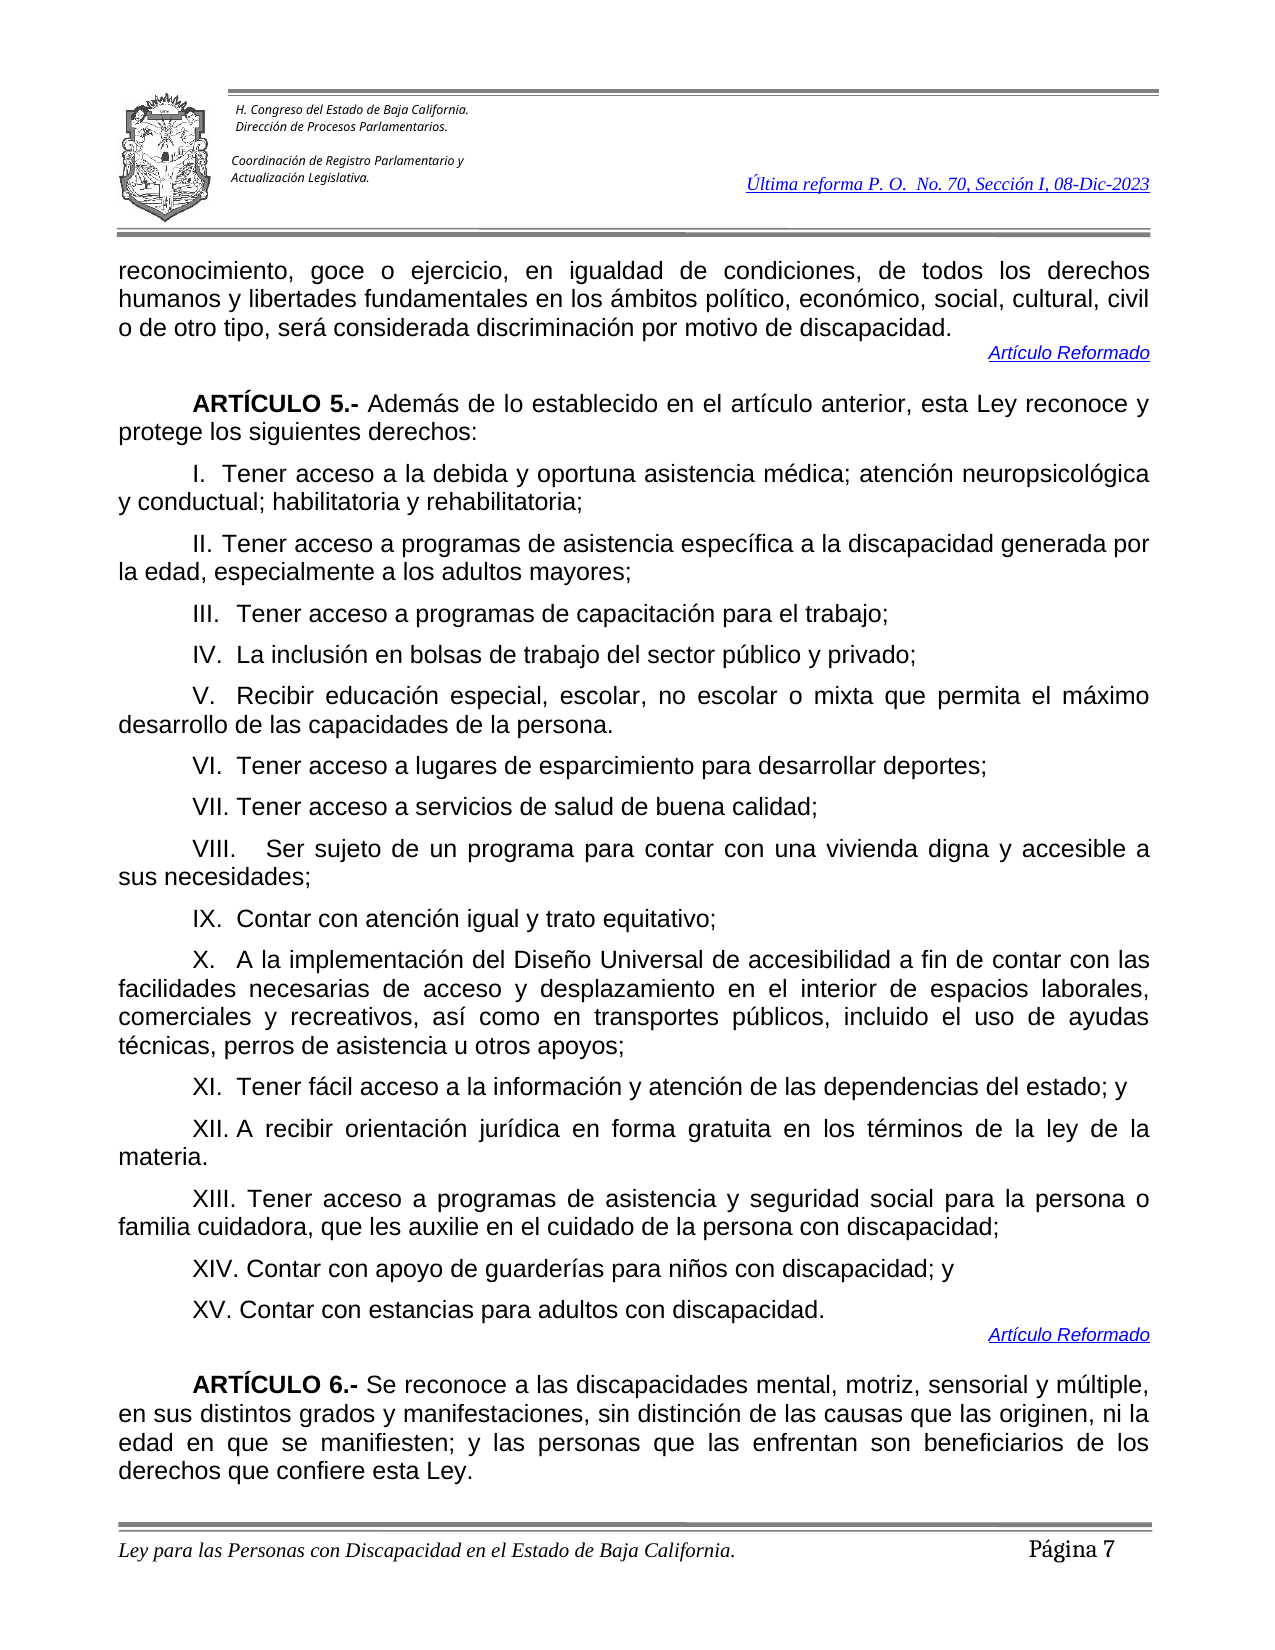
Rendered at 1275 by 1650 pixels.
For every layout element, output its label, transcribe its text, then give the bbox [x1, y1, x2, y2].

picture [116, 91, 213, 223]
list Tener acceso a lugares de esparcimiento para desarrollar deportes; [118, 751, 1152, 780]
text Artículo Reformado [118, 342, 1152, 363]
text XIV. Contar con apoyo de guarderías para niños con discapacidad; y [118, 1253, 1152, 1282]
text ARTÍCULO 5.- Además de lo establecido en el artículo anterior, esta Ley reconoce y protege los siguientes derechos: [118, 388, 1152, 446]
list Contar con atención igual y trato equitativo; [118, 903, 1152, 932]
list La inclusión en bolsas de trabajo del sector público y privado; [118, 640, 1152, 668]
text XIII. Tener acceso a programas de asistencia y seguridad social para la persona o familia cuidadora, que les auxilie en el cuidado de la persona con discapacidad; [118, 1183, 1152, 1241]
text Artículo Reformado [118, 1323, 1152, 1345]
list Tener acceso a servicios de salud de buena calidad; [118, 792, 1152, 821]
list A la implementación del Diseño Universal de accesibilidad a fin de contar con las facilidades necesarias de acceso y desplazamiento en el interior de espacios laborales, comerciales y recreativos, así como en transportes públicos, incluido el uso de ayudas técnicas, perros de asistencia u otros apoyos; [118, 945, 1152, 1060]
list A recibir orientación jurídica en forma gratuita en los términos de la ley de la materia. [118, 1113, 1152, 1171]
list Tener acceso a programas de capacitación para el trabajo; [118, 598, 1152, 627]
text ARTÍCULO 6.- Se reconoce a las discapacidades mental, motriz, sensorial y múltiple, en sus distintos grados y manifestaciones, sin distinción de las causas que las originen, ni la edad en que se manifiesten; y las personas que las enfrentan son beneficiarios de los derechos que confiere esta Ley. [118, 1370, 1151, 1485]
list Recibir educación especial, escolar, no escolar o mixta que permita el máximo desarrollo de las capacidades de la persona. [118, 681, 1152, 738]
list Tener acceso a la debida y oportuna asistencia médica; atención neuropsicológica y conductual; habilitatoria y rehabilitatoria; [118, 458, 1152, 516]
list Ser sujeto de un programa para contar con una vivienda digna y accesible a sus necesidades; [118, 833, 1152, 891]
list Tener acceso a programas de asistencia específica a la discapacidad generada por la edad, especialmente a los adultos mayores; [118, 528, 1152, 586]
list Tener fácil acceso a la información y atención de las dependencias del estado; y [118, 1072, 1152, 1101]
text XV. Contar con estancias para adultos con discapacidad. [118, 1295, 1152, 1323]
